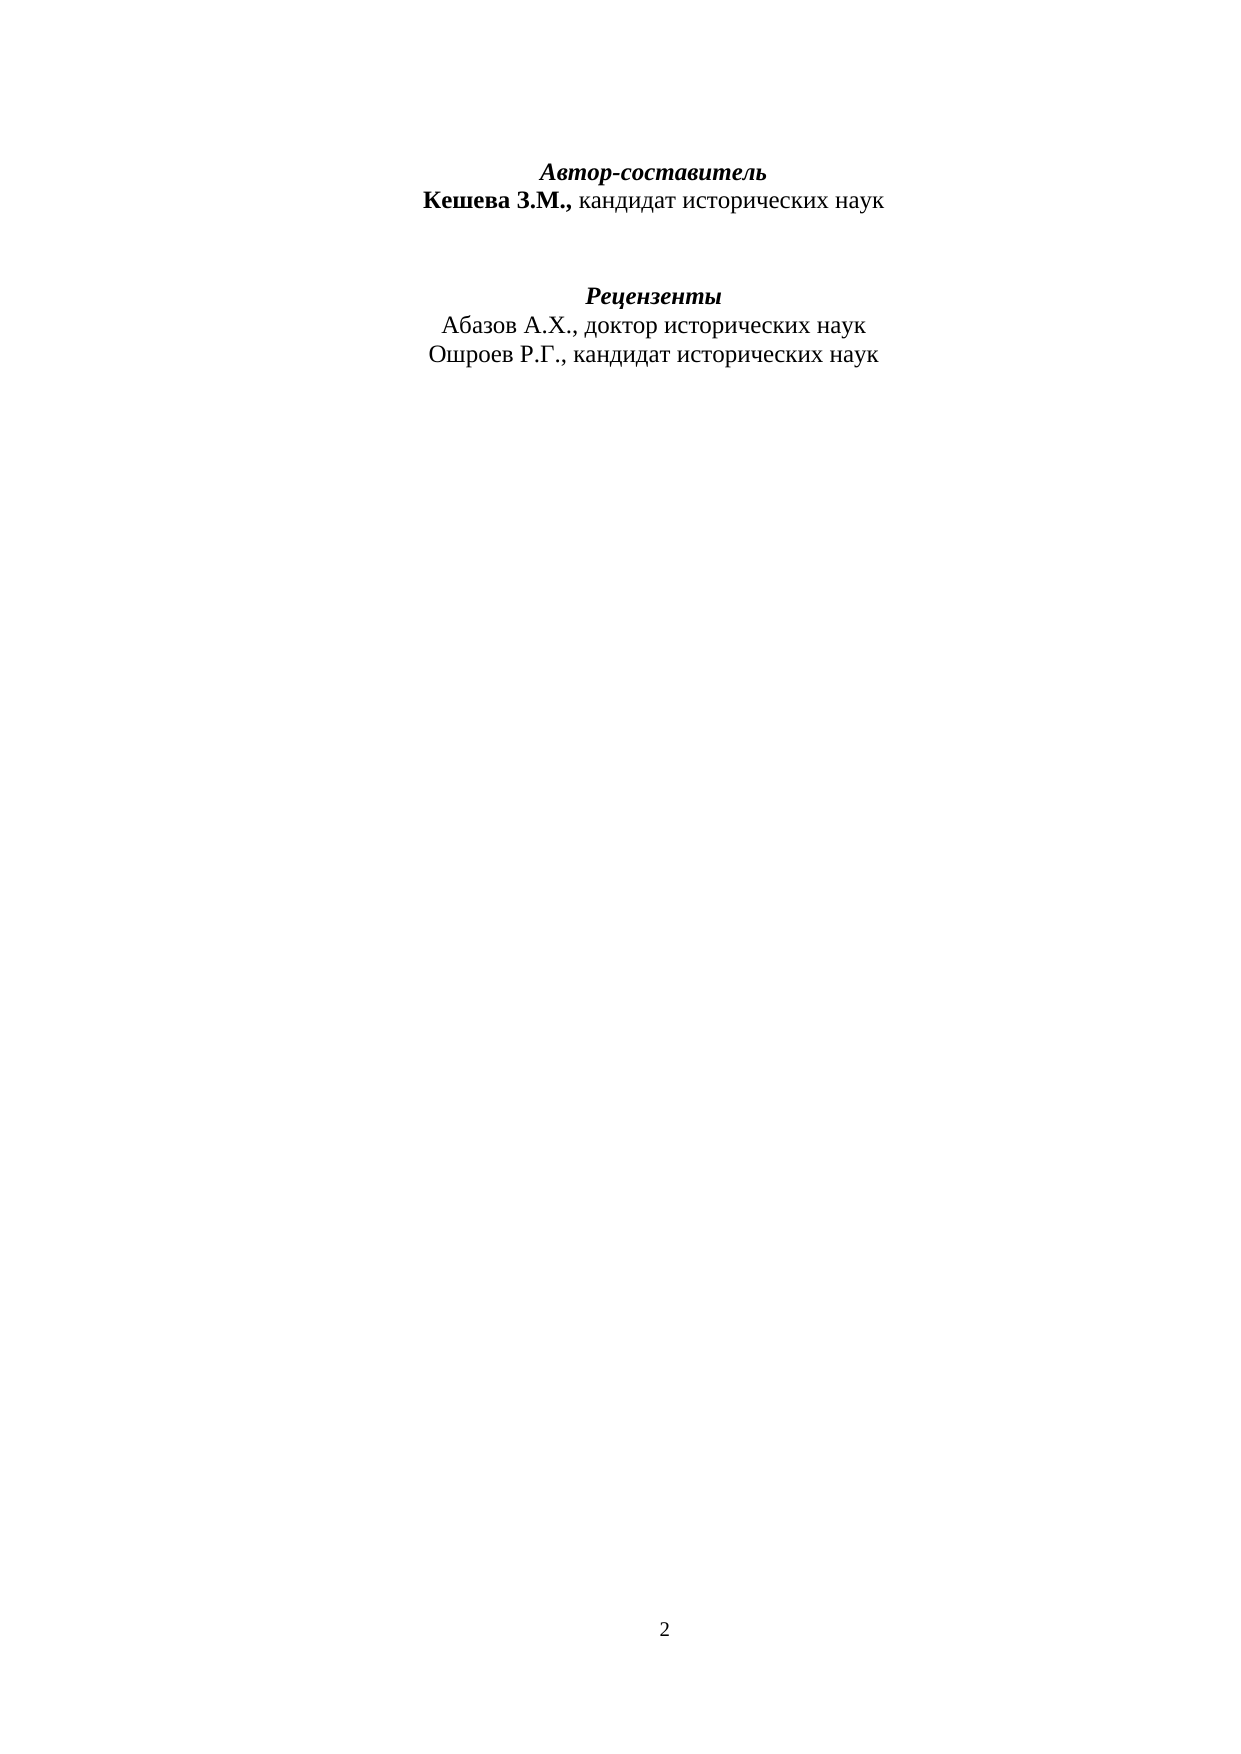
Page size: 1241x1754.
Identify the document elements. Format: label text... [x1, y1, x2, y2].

text Рецензенты [96, 281, 1152, 310]
text Автор-составитель [96, 157, 1152, 186]
text Ошроев Р.Г., кандидат исторических наук [96, 339, 1152, 368]
text Абазов А.Х., доктор исторических наук [96, 310, 1152, 339]
text Кешева З.М., кандидат исторических наук [96, 186, 1152, 214]
